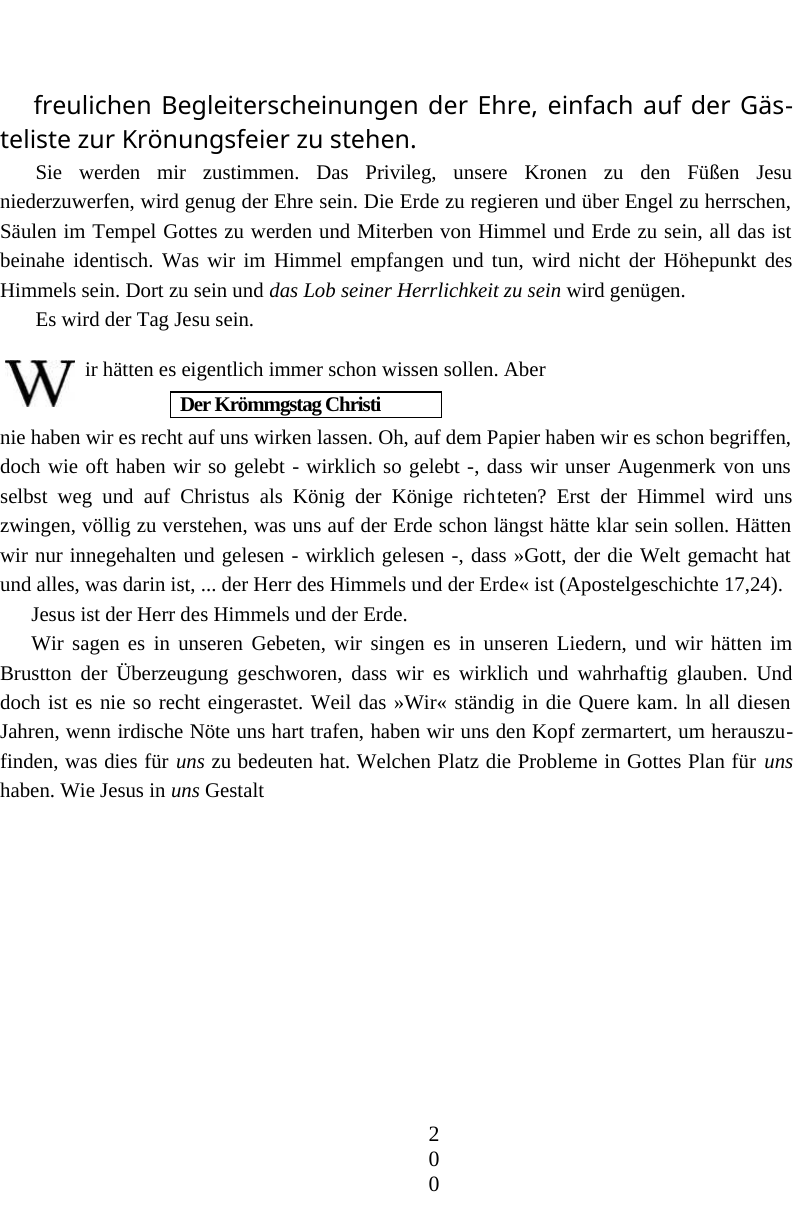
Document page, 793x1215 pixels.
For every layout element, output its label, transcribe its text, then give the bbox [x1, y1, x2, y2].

text Es wird der Tag Jesu sein. [0, 303, 793, 332]
text Die Zeit verging, und allmählich gewann ich etwas mehr geistliche Reife. Allmählich dämmerte es mir, dass der Tag Christi genau das sein würde - der Tag Christi und nicht Jonis Tag. Verherrlichte Hände und Füße ebenso wie das Wiedersehen mit geliebten Menschen wurden allmählich mehr zu erfreulichen Begleiterscheinungen der Ehre, einfach auf der Gästeliste zur Krönungsfeier zu stehen. [0, 87, 793, 156]
text nie haben wir es recht auf uns wirken lassen. Oh, auf dem Papier haben wir es schon begriffen, doch wie oft haben wir so gelebt - wirklich so gelebt -, dass wir unser Augenmerk von uns selbst weg und auf Christus als König der Könige richteten? Erst der Himmel wird uns zwingen, völlig zu verstehen, was uns auf der Erde schon längst hätte klar sein sollen. Hätten wir nur innegehalten und gelesen - wirklich gelesen -, dass »Gott, der die Welt gemacht hat und alles, was darin ist, ... der Herr des Himmels und der Erde« ist (Apostelgeschichte 17,24). [0, 381, 793, 597]
text Sie werden mir zustimmen. Das Privileg, unsere Kronen zu den Füßen Jesu niederzuwerfen, wird genug der Ehre sein. Die Erde zu regieren und über Engel zu herrschen, Säulen im Tempel Gottes zu werden und Miterben von Himmel und Erde zu sein, all das ist beinahe identisch. Was wir im Himmel empfangen und tun, wird nicht der Höhepunkt des Himmels sein. Dort zu sein und das Lob seiner Herrlichkeit zu sein wird genügen. [0, 156, 793, 303]
text Jesus ist der Herr des Himmels und der Erde. [0, 597, 793, 627]
text ir hätten es eigentlich immer schon wissen sollen. Aber [0, 360, 793, 381]
text Wir sagen es in unseren Gebeten, wir singen es in unseren Liedern, und wir hätten im Brustton der Überzeugung geschworen, dass wir es wirklich und wahrhaftig glauben. Und doch ist es nie so recht eingerastet. Weil das »Wir« ständig in die Quere kam. ln all diesen Jahren, wenn irdische Nöte uns hart trafen, haben wir uns den Kopf zermartert, um herauszufinden, was dies für uns zu bedeuten hat. Welchen Platz die Probleme in Gottes Plan für uns haben. Wie Jesus in uns Gestaltgewinnen könnte. Alles geschah immer für uns. Selbst die Anbetung im Sonntagsgottesdienst konzentrierte sich darauf, wie wir uns fühlten, was wir lernten und ob die Hymnen uns gefielen. [0, 627, 793, 804]
